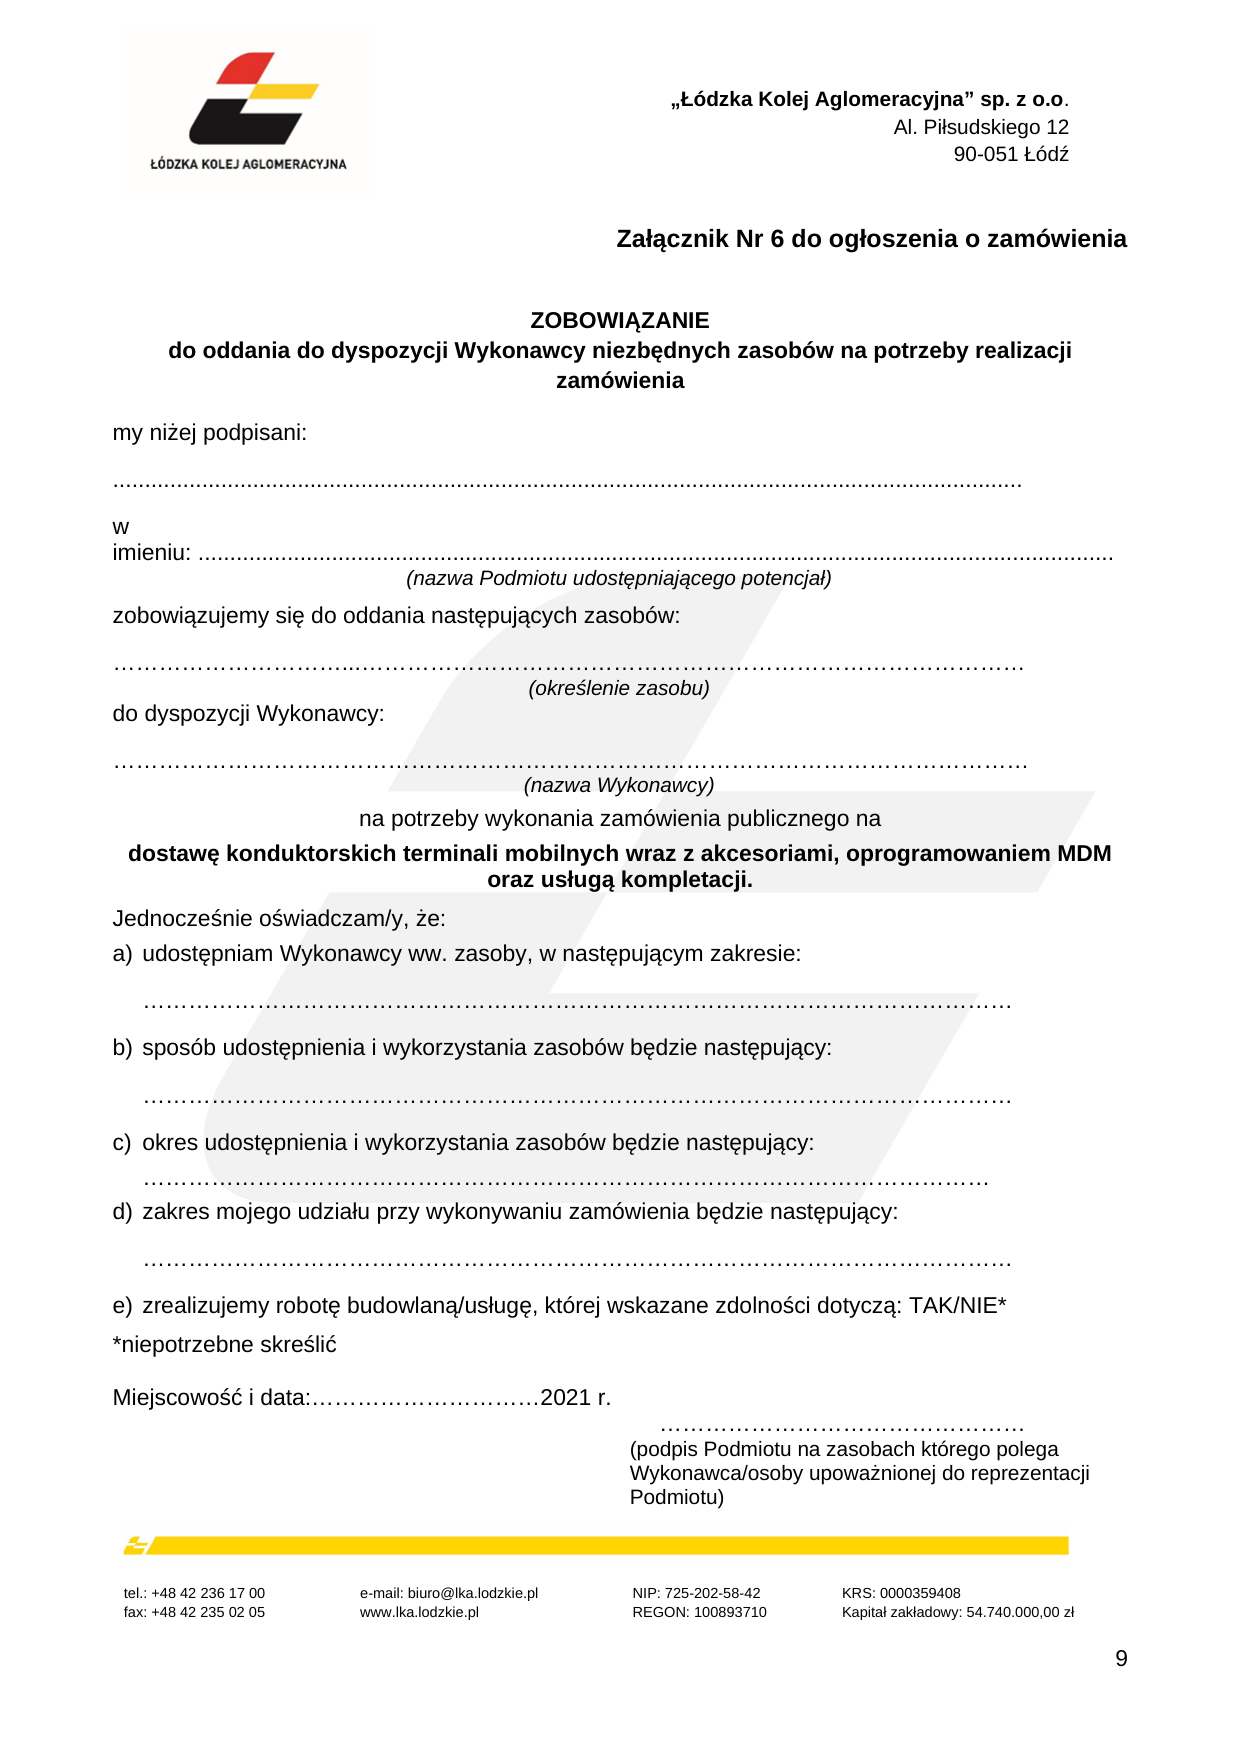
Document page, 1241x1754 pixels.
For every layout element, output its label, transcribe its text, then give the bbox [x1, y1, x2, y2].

text …………………………………………………………………………………………………… [142, 1082, 1128, 1108]
text …………………………………………………………………………………………………… [142, 987, 1128, 1013]
text ………………………………………… [629, 1410, 1128, 1437]
text ............................................................................................................................................... [112, 466, 1128, 492]
text na potrzeby wykonania zamówienia publicznego na [112, 805, 1128, 832]
text Załącznik Nr 6 do ogłoszenia o zamówienia [112, 224, 1128, 253]
text w imieniu: ................................................................................................................................................ [112, 513, 1128, 566]
text ZOBOWIĄZANIE [112, 307, 1128, 333]
text dostawę konduktorskich terminali mobilnych wraz z akcesoriami, oprogramowaniem MDM oraz usługą kompletacji. [112, 840, 1128, 893]
picture [0, 12, 1240, 1754]
text (nazwa Podmiotu udostępniającego potencjał) [112, 566, 1128, 589]
text zobowiązujemy się do oddania następujących zasobów: [112, 602, 1128, 628]
list udostępniam Wykonawcy ww. zasoby, w następującym zakresie: [112, 940, 1128, 966]
list sposób udostępnienia i wykorzystania zasobów będzie następujący: [112, 1034, 1098, 1061]
text Miejscowość i data:…………………………2021 r. [112, 1384, 1163, 1410]
text (podpis Podmiotu na zasobach którego polega Wykonawca/osoby upoważnionej do reprezentacji Podmiotu) [629, 1437, 1128, 1509]
list zakres mojego udziału przy wykonywaniu zamówienia będzie następujący: [112, 1198, 1098, 1224]
text my niżej podpisani: [112, 418, 1128, 445]
text ………………………………………………………………………………………………………… [112, 747, 1128, 773]
text …………………………………………………………………………………………………… [142, 1245, 1128, 1272]
text ………………………………………………………………………………………………… [142, 1163, 1098, 1190]
text Jednocześnie oświadczam/y, że: [112, 905, 1098, 932]
text *niepotrzebne skreślić [112, 1331, 1098, 1358]
text do oddania do dyspozycji Wykonawcy niezbędnych zasobów na potrzeby realizacji zamówienia [112, 337, 1128, 394]
list okres udostępnienia i wykorzystania zasobów będzie następujący: [112, 1129, 1098, 1155]
list zrealizujemy robotę budowlaną/usługę, której wskazane zdolności dotyczą: TAK/NIE* [112, 1292, 1098, 1319]
text …………………………...…………………………………………………………………………… [112, 649, 1128, 676]
text (nazwa Wykonawcy) [112, 773, 1128, 797]
text (określenie zasobu) [112, 676, 1128, 699]
text do dyspozycji Wykonawcy: [112, 699, 1128, 726]
